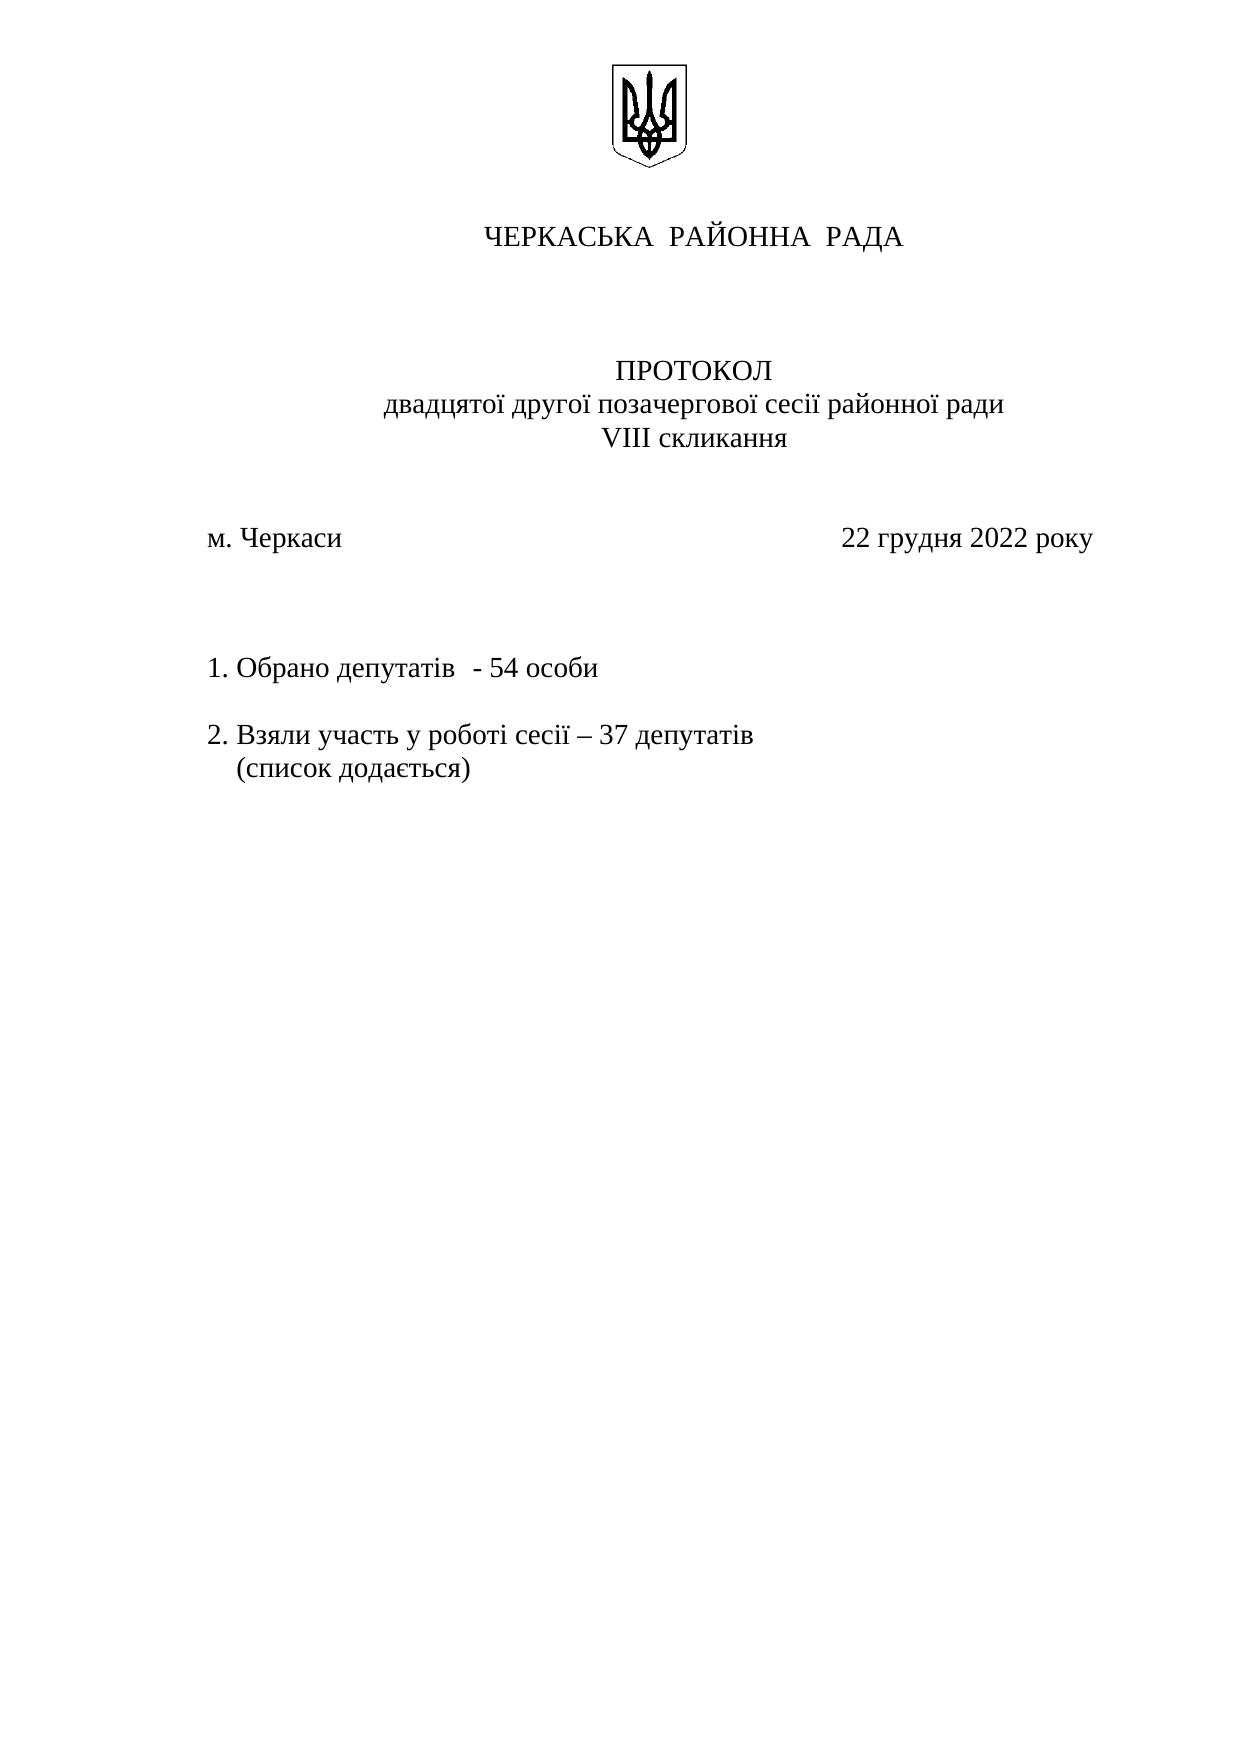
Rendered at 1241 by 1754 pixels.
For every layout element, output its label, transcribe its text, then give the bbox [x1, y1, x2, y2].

text 2. Взяли участь у роботі сесії – 37 депутатів [177, 717, 1181, 751]
text ЧЕРКАСЬКА РАЙОННА РАДА [177, 219, 1181, 252]
picture [609, 62, 690, 171]
text м. Черкаси 22 грудня 2022 року [177, 521, 1181, 554]
text (список додається) [177, 751, 1181, 784]
text 1. Обрано депутатів - 54 особи [177, 650, 1181, 683]
text двадцятої другої позачергової сесії районної ради [177, 386, 1181, 420]
text ПРОТОКОЛ [177, 353, 1181, 386]
text VІІІ скликання [177, 420, 1181, 453]
